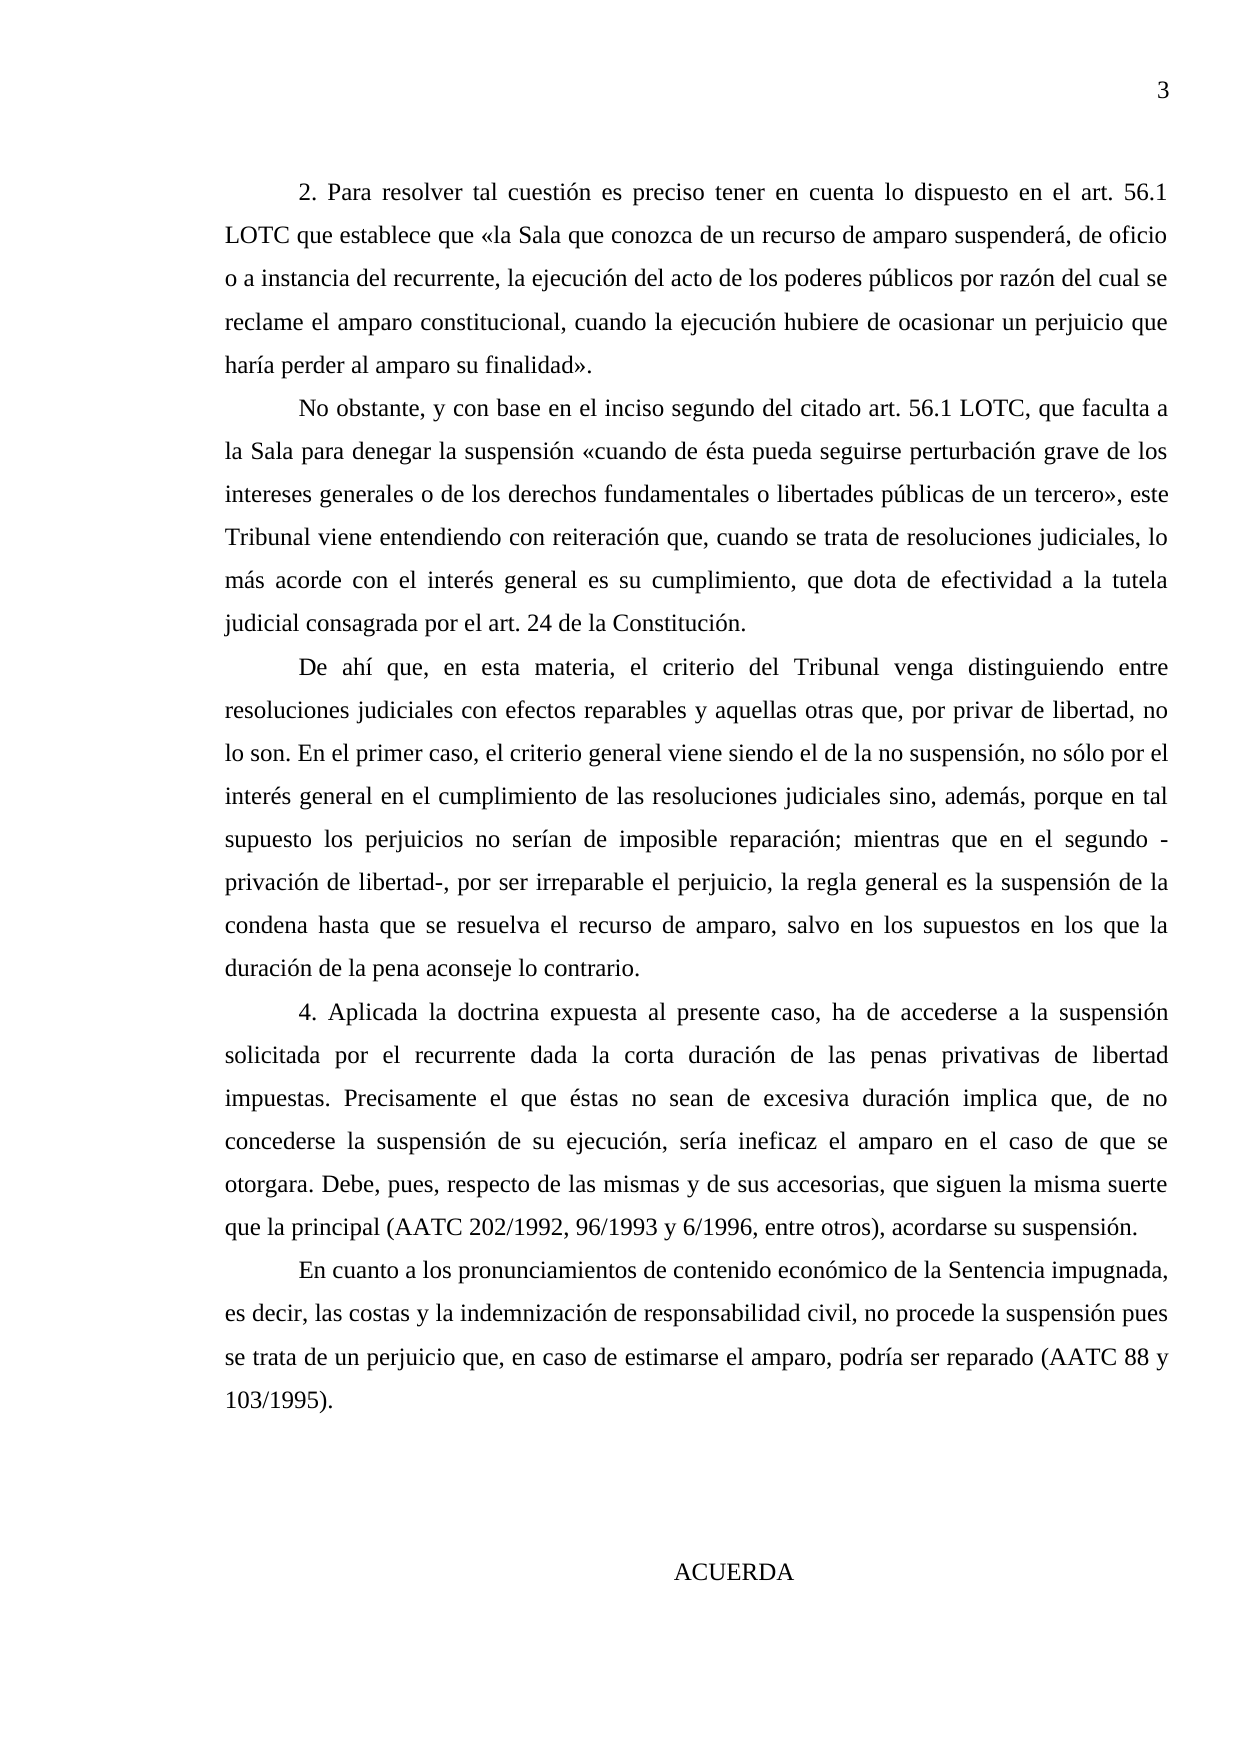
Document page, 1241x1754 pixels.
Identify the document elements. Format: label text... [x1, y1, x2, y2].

text ACUERDA [224, 1557, 1169, 1586]
text De ahí que, en esta materia, el criterio del Tribunal venga distinguiendo entre resoluciones judiciales con efectos reparables y aquellas otras que, por privar de libertad, no lo son. En el primer caso, el criterio general viene siendo el de la no suspensión, no sólo por el interés general en el cumplimiento de las resoluciones judiciales sino, además, porque en tal supuesto los perjuicios no serían de imposible reparación; mientras que en el segundo -privación de libertad-, por ser irreparable el perjuicio, la regla general es la suspensión de la condena hasta que se resuelva el recurso de amparo, salvo en los supuestos en los que la duración de la pena aconseje lo contrario. [224, 652, 1169, 982]
text 2. Para resolver tal cuestión es preciso tener en cuenta lo dispuesto en el art. 56.1 LOTC que establece que «la Sala que conozca de un recurso de amparo suspenderá, de oficio o a instancia del recurrente, la ejecución del acto de los poderes públicos por razón del cual se reclame el amparo constitucional, cuando la ejecución hubiere de ocasionar un perjuicio que haría perder al amparo su finalidad». [224, 177, 1169, 378]
text En cuanto a los pronunciamientos de contenido económico de la Sentencia impugnada, es decir, las costas y la indemnización de responsabilidad civil, no procede la suspensión pues se trata de un perjuicio que, en caso de estimarse el amparo, podría ser reparado (AATC 88 y 103/1995). [224, 1255, 1169, 1413]
text No obstante, y con base en el inciso segundo del citado art. 56.1 LOTC, que faculta a la Sala para denegar la suspensión «cuando de ésta pueda seguirse perturbación grave de los intereses generales o de los derechos fundamentales o libertades públicas de un tercero», este Tribunal viene entendiendo con reiteración que, cuando se trata de resoluciones judiciales, lo más acorde con el interés general es su cumplimiento, que dota de efectividad a la tutela judicial consagrada por el art. 24 de la Constitución. [224, 393, 1169, 637]
text 4. Aplicada la doctrina expuesta al presente caso, ha de accederse a la suspensión solicitada por el recurrente dada la corta duración de las penas privativas de libertad impuestas. Precisamente el que éstas no sean de excesiva duración implica que, de no concederse la suspensión de su ejecución, sería ineficaz el amparo en el caso de que se otorgara. Debe, pues, respecto de las mismas y de sus accesorias, que siguen la misma suerte que la principal (AATC 202/1992, 96/1993 y 6/1996, entre otros), acordarse su suspensión. [224, 997, 1169, 1241]
